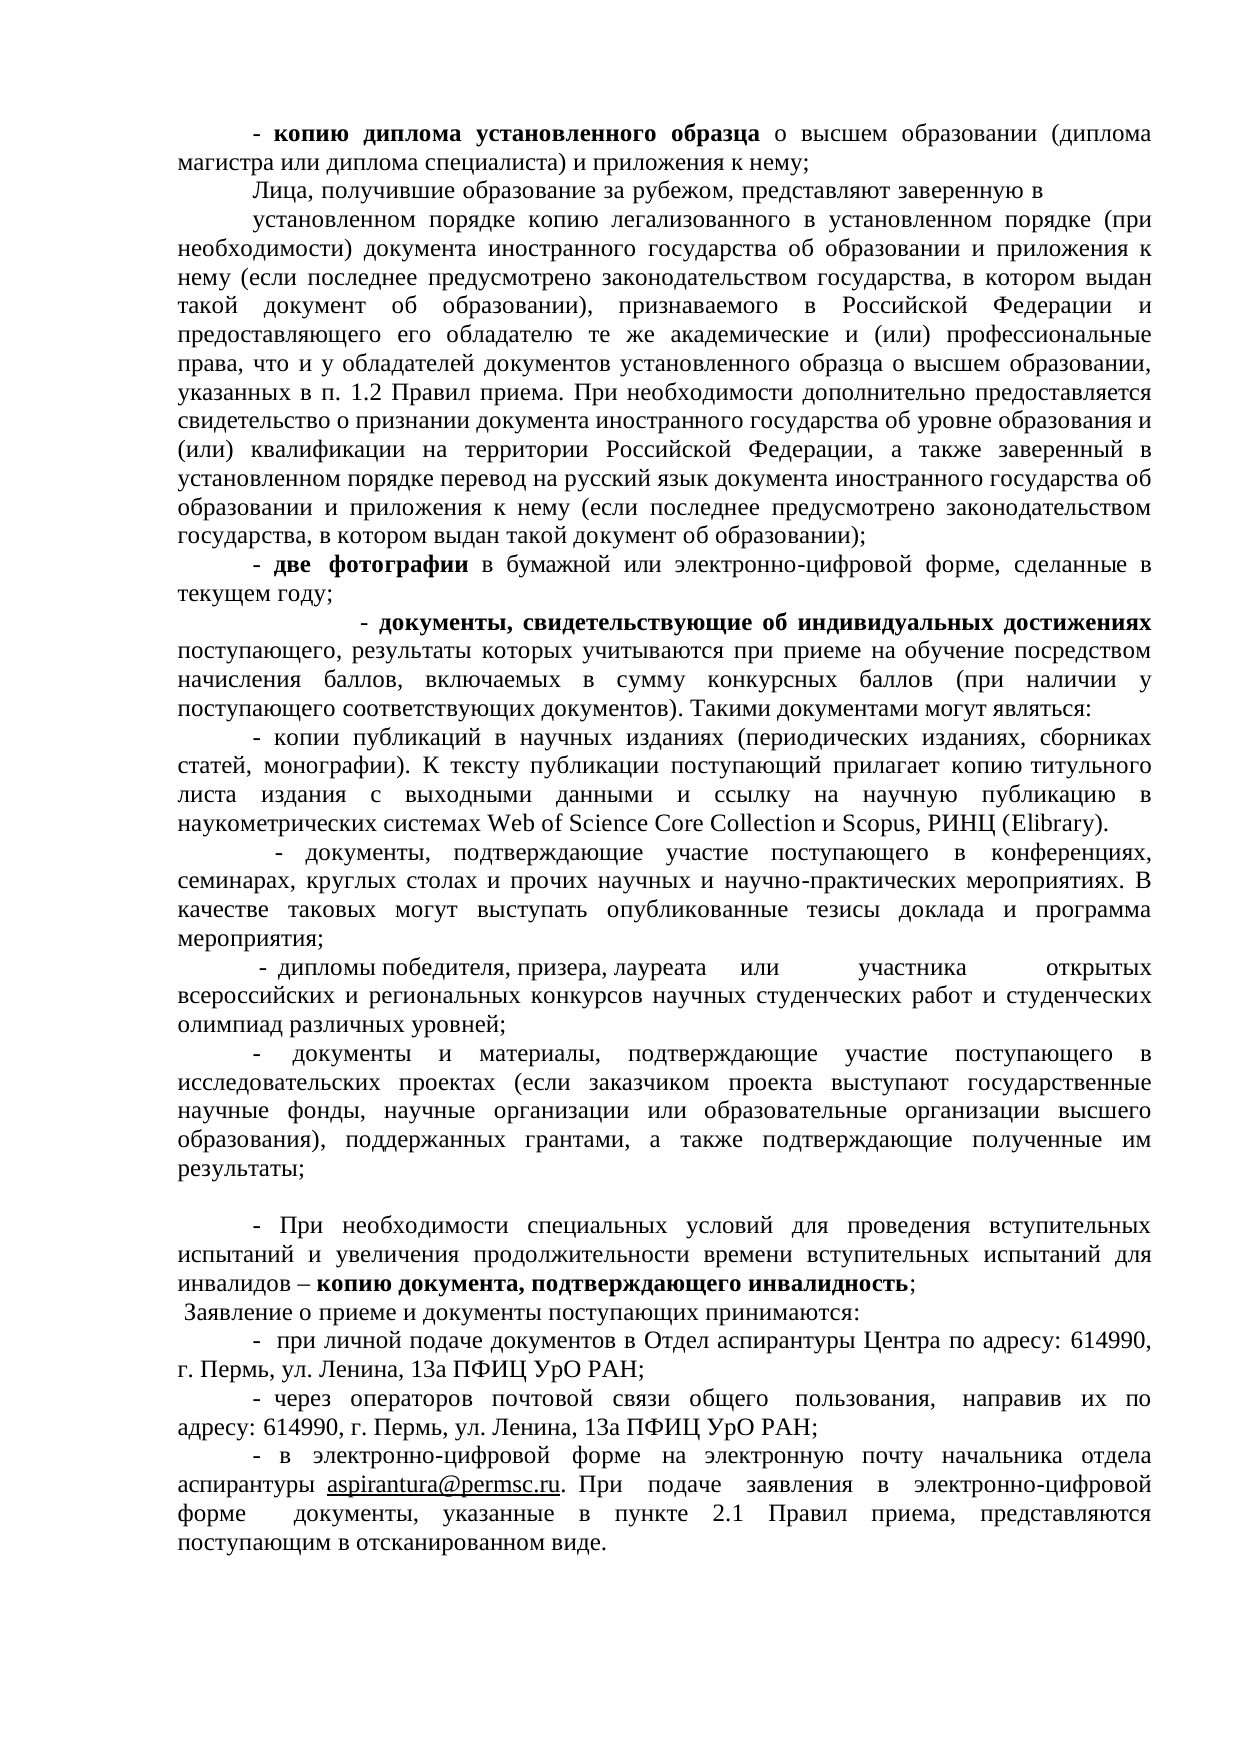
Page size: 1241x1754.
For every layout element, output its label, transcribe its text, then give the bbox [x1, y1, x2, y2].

text - в электронно-цифровой форме на электронную почту начальника отдела аспирантуры aspirantura@permsc.ru. При подаче заявления в электронно-цифровой форме документы, указанные в пункте 2.1 Правил приема, представляются поступающим в отсканированном виде. [177, 1441, 1152, 1556]
text - копию диплома установленного образца о высшем образовании (диплома магистра или диплома специалиста) и приложения к нему; [177, 118, 1152, 176]
text - документы, свидетельствующие об индивидуальных достижениях поступающего, результаты которых учитываются при приеме на обучение посредством начисления баллов, включаемых в сумму конкурсных баллов (при наличии у поступающего соответствующих документов). Такими документами могут являться: [177, 607, 1152, 722]
text - При необходимости специальных условий для проведения вступительных испытаний и увеличения продолжительности времени вступительных испытаний для инвалидов – копию документа, подтверждающего инвалидность; [177, 1211, 1152, 1297]
text установленном порядке копию легализованного в установленном порядке (при необходимости) документа иностранного государства об образовании и приложения к нему (если последнее предусмотрено законодательством государства, в котором выдан такой документ об образовании), признаваемого в Российской Федерации и предоставляющего его обладателю те же академические и (или) профессиональные права, что и у обладателей документов установленного образца о высшем образовании, указанных в п. 1.2 Правил приема. При необходимости дополнительно предоставляется свидетельство о признании документа иностранного государства об уровне образования и (или) квалификации на территории Российской Федерации, а также заверенный в установленном порядке перевод на русский язык документа иностранного государства об образовании и приложения к нему (если последнее предусмотрено законодательством государства, в котором выдан такой документ об образовании); [177, 204, 1152, 549]
text - через операторов почтовой связи общего пользования, направив их по адресу: 614990, г. Пермь, ул. Ленина, 13а ПФИЦ УрО РАН; [177, 1383, 1152, 1441]
text - две фотографии в бумажной или электронно-цифровой форме, сделанные в текущем году; [177, 549, 1152, 607]
text Заявление о приеме и документы поступающих принимаются: [177, 1297, 1152, 1326]
text - документы, подтверждающие участие поступающего в конференциях, семинарах, круглых столах и прочих научных и научно-практических мероприятиях. В качестве таковых могут выступать опубликованные тезисы доклада и программа мероприятия; [177, 837, 1152, 952]
text - документы и материалы, подтверждающие участие поступающего в исследовательских проектах (если заказчиком проекта выступают государственные научные фонды, научные организации или образовательные организации высшего образования), поддержанных грантами, а также подтверждающие полученные им результаты; [177, 1038, 1152, 1182]
text Лица, получившие образование за рубежом, представляют заверенную в [177, 176, 1152, 204]
text - при личной подаче документов в Отдел аспирантуры Центра по адресу: 614990, г. Пермь, ул. Ленина, 13а ПФИЦ УрО РАН; [177, 1326, 1152, 1383]
text - дипломы победителя, призера, лауреата или участника открытых всероссийских и региональных конкурсов научных студенческих работ и студенческих олимпиад различных уровней; [177, 952, 1152, 1038]
text - копии публикаций в научных изданиях (периодических изданиях, сборниках статей, монографии). К тексту публикации поступающий прилагает копию титульного листа издания с выходными данными и ссылку на научную публикацию в наукометрических системах Web of Science Core Collection и Scopus, РИНЦ (Elibrary). [177, 722, 1152, 837]
